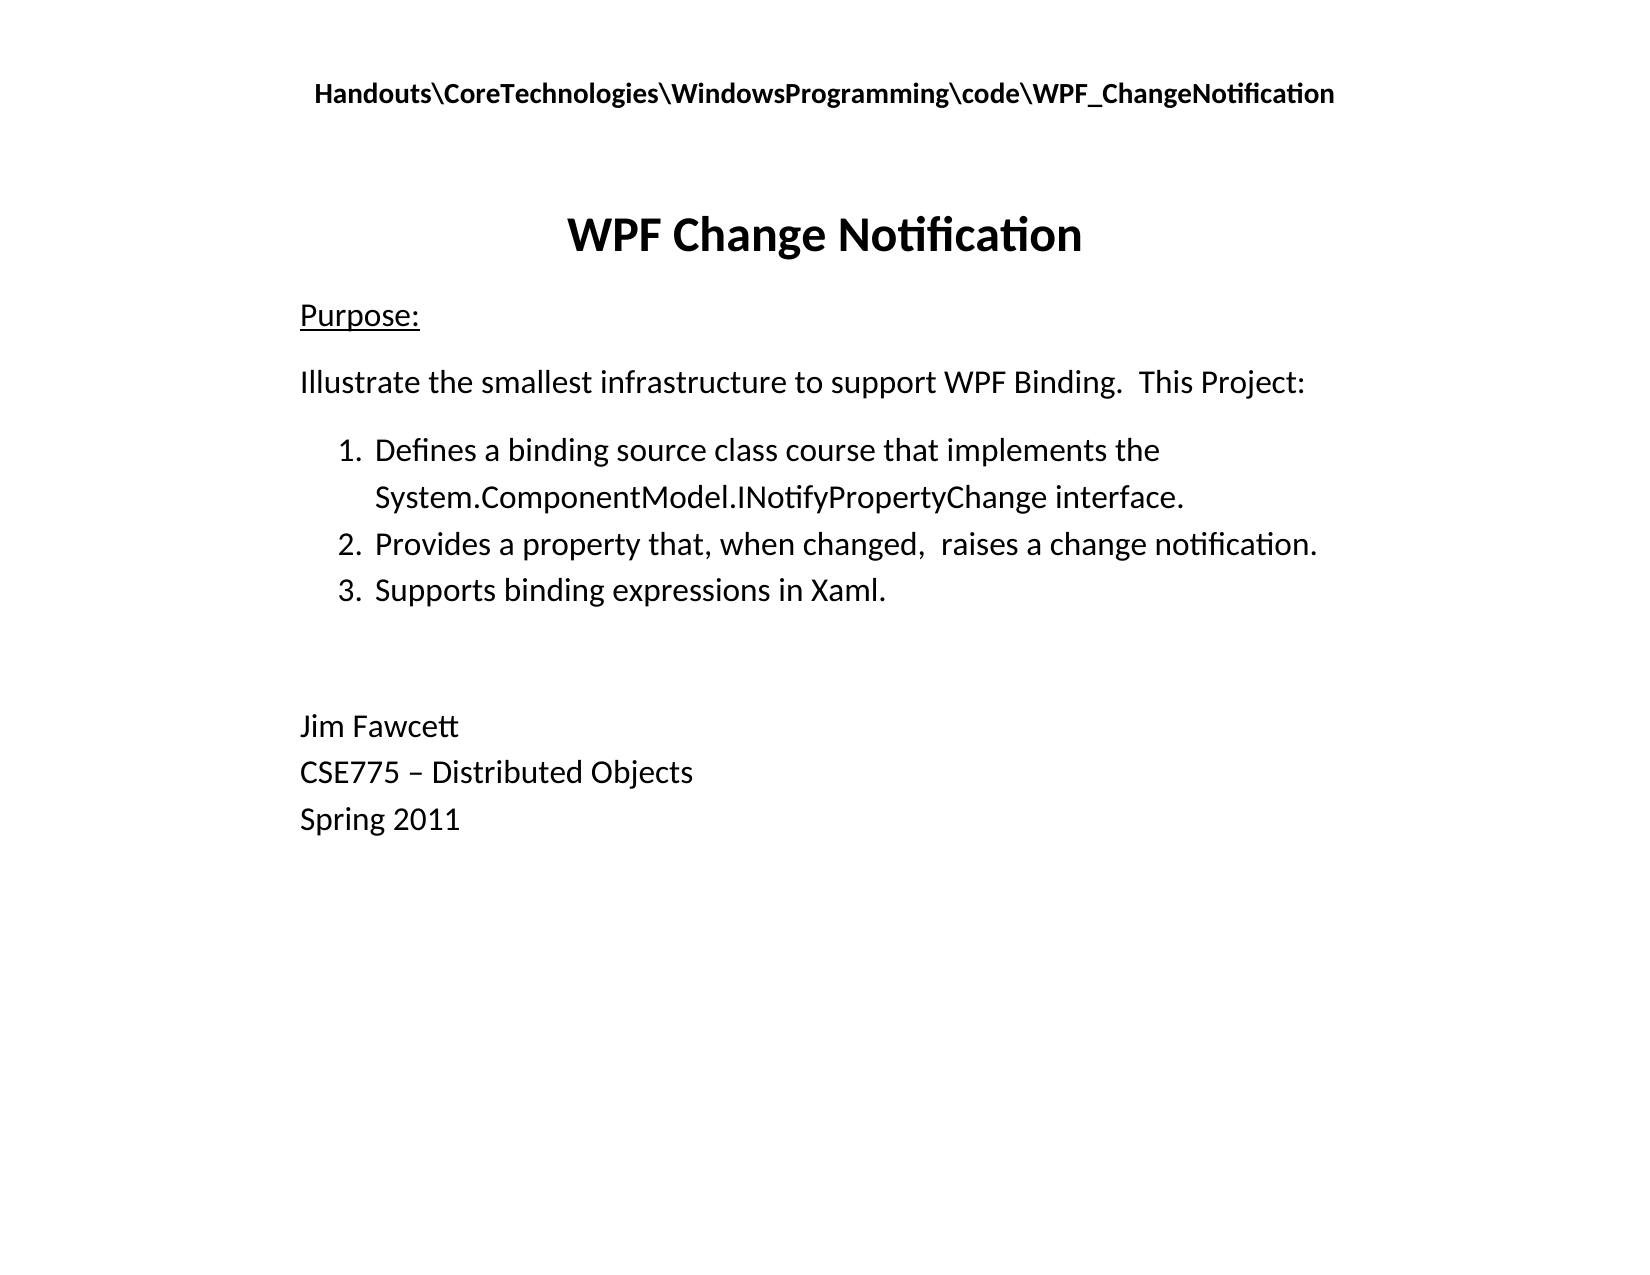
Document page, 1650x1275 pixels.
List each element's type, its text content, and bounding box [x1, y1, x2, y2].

text Purpose: [300, 294, 1350, 335]
text CSE775 – Distributed Objects [300, 751, 1350, 792]
text Illustrate the smallest infrastructure to support WPF Binding. This Project: [300, 362, 1350, 402]
text WPF Change Notification [300, 203, 1350, 264]
text Jim Fawcett [300, 705, 1350, 745]
list Provides a property that, when changed, raises a change notification. [337, 523, 1350, 563]
list Supports binding expressions in Xaml. [337, 569, 1350, 610]
list Defines a binding source class course that implements the System.ComponentModel.INotifyPropertyChange interface. [337, 429, 1350, 517]
text Spring 2011 [300, 798, 1350, 839]
